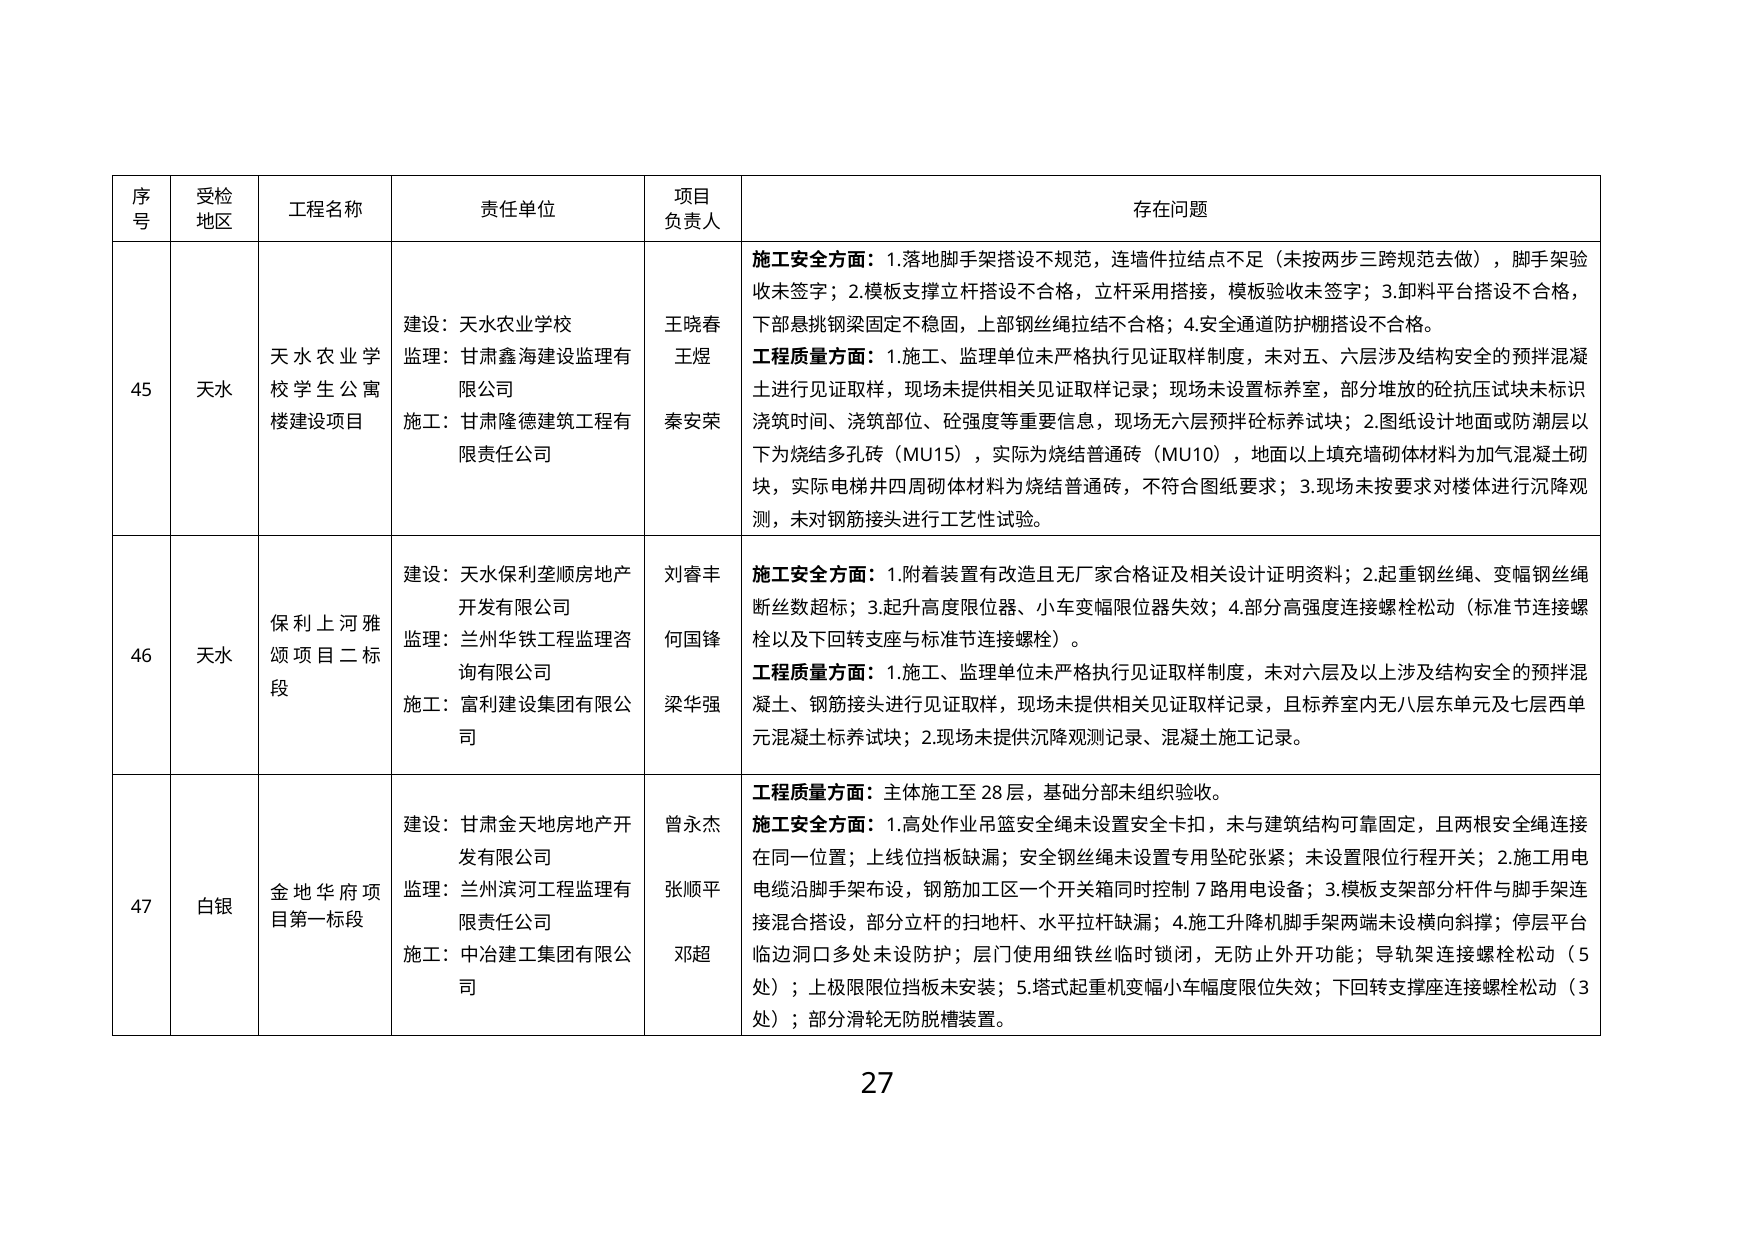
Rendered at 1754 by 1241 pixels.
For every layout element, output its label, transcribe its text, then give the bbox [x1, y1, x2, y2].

table_header 存在问题 [742, 176, 1600, 241]
table_cell 建设：天水保利垄顺房地产开发有限公司 监理：兰州华铁工程监理咨询有限公司 施工：富利建设集团有限公司 [392, 536, 644, 774]
table_cell 刘睿丰 何国锋 梁华强 [645, 536, 741, 774]
table_cell 47 [113, 775, 170, 1035]
table_header 序号 [113, 176, 170, 241]
table_cell 工程质量方面：主体施工至28层，基础分部未组织验收。 施工安全方面：1.高处作业吊篮安全绳未设置安全卡扣，未与建筑结构可靠固定，且两根安全绳连接在同一位置；上线位挡板缺漏；安全钢丝绳未设置专用坠砣张紧；未设置限位行程开关；2.施工用电电缆沿脚手架布设，钢筋加工区一个开关箱同时控制7路用电设备；3.模板支架部分杆件与脚手架连接混合搭设，部分立杆的扫地杆、水平拉杆缺漏；4.施工升降机脚手架两端未设横向斜撑；停层平台临边洞口多处未设防护；层门使用细铁丝临时锁闭，无防止外开功能；导轨架连接螺栓松动（5处）；上极限限位挡板未安装；5.塔式起重机变幅小车幅度限位失效；下回转支撑座连接螺栓松动（3处）；部分滑轮无防脱槽装置。 [742, 775, 1600, 1035]
table_cell 金地华府项目第一标段 [259, 775, 391, 1035]
table_cell 曾永杰 张顺平 邓超 [645, 775, 741, 1035]
table_cell 天水农业学校学生公寓楼建设项目 [259, 242, 391, 534]
table_cell 建设：天水农业学校 监理：甘肃鑫海建设监理有限公司 施工：甘肃隆德建筑工程有限责任公司 [392, 242, 644, 534]
table_cell 白银 [171, 775, 258, 1035]
table_cell 天水 [171, 536, 258, 774]
table_header 责任单位 [392, 176, 644, 241]
table_header 工程名称 [259, 176, 391, 241]
table_header 项目 负责人 [645, 176, 741, 241]
table_header 受检 地区 [171, 176, 258, 241]
table_cell 施工安全方面：1.附着装置有改造且无厂家合格证及相关设计证明资料；2.起重钢丝绳、变幅钢丝绳断丝数超标；3.起升高度限位器、小车变幅限位器失效；4.部分高强度连接螺栓松动（标准节连接螺栓以及下回转支座与标准节连接螺栓）。 工程质量方面：1.施工、监理单位未严格执行见证取样制度，未对六层及以上涉及结构安全的预拌混凝土、钢筋接头进行见证取样，现场未提供相关见证取样记录，且标养室内无八层东单元及七层西单元混凝土标养试块；2.现场未提供沉降观测记录、混凝土施工记录。 [742, 536, 1600, 774]
table_cell 建设：甘肃金天地房地产开发有限公司 监理：兰州滨河工程监理有限责任公司 施工：中冶建工集团有限公司 [392, 775, 644, 1035]
table_cell 46 [113, 536, 170, 774]
table_cell 45 [113, 242, 170, 534]
table_cell 施工安全方面：1.落地脚手架搭设不规范，连墙件拉结点不足（未按两步三跨规范去做），脚手架验收未签字；2.模板支撑立杆搭设不合格，立杆采用搭接，模板验收未签字；3.卸料平台搭设不合格，下部悬挑钢梁固定不稳固，上部钢丝绳拉结不合格；4.安全通道防护棚搭设不合格。 工程质量方面：1.施工、监理单位未严格执行见证取样制度，未对五、六层涉及结构安全的预拌混凝土进行见证取样，现场未提供相关见证取样记录；现场未设置标养室，部分堆放的砼抗压试块未标识浇筑时间、浇筑部位、砼强度等重要信息，现场无六层预拌砼标养试块；2.图纸设计地面或防潮层以下为烧结多孔砖（MU15），实际为烧结普通砖（MU10），地面以上填充墙砌体材料为加气混凝土砌块，实际电梯井四周砌体材料为烧结普通砖，不符合图纸要求；3.现场未按要求对楼体进行沉降观测，未对钢筋接头进行工艺性试验。 [742, 242, 1600, 534]
table_cell 天水 [171, 242, 258, 534]
table_cell 保利上河雅颂项目二标段 [259, 536, 391, 774]
table_cell 王晓春 王煜 秦安荣 [645, 242, 741, 534]
